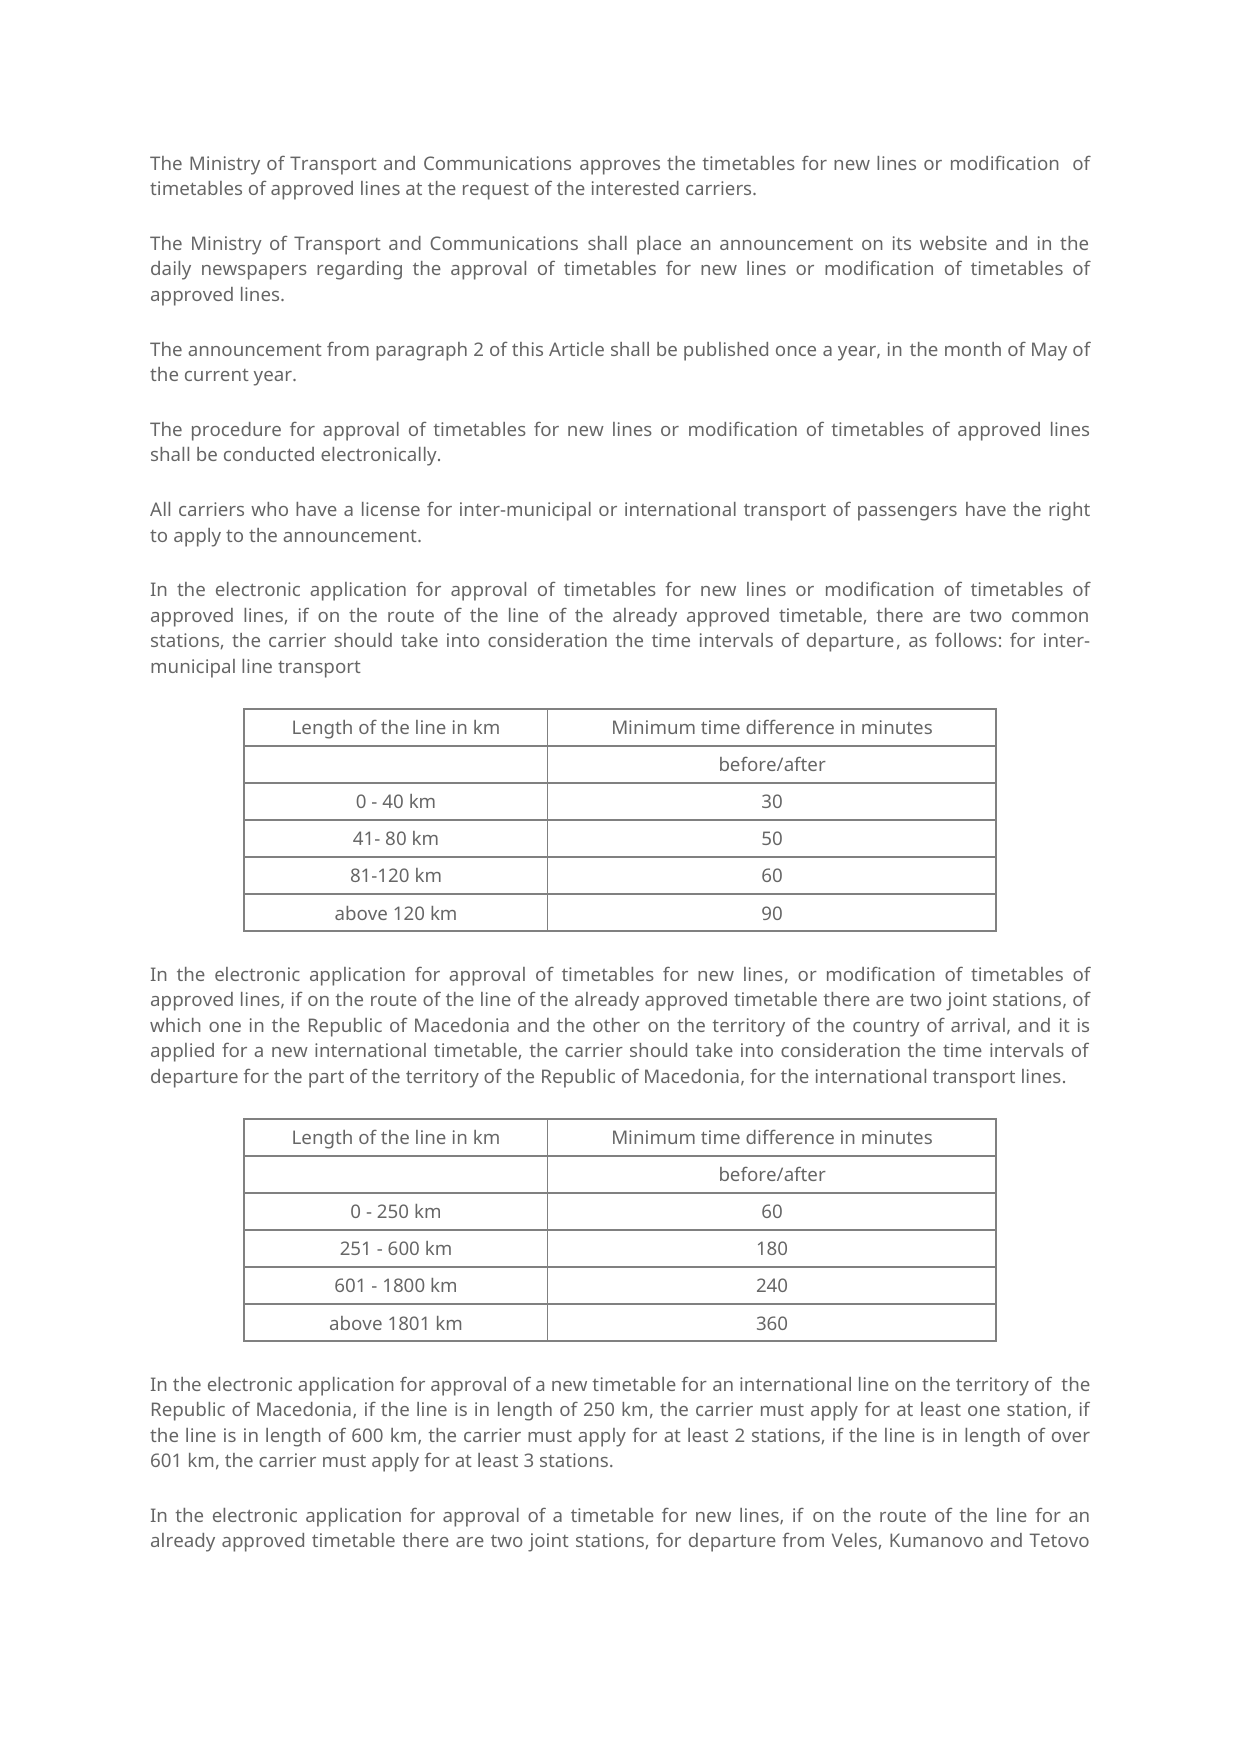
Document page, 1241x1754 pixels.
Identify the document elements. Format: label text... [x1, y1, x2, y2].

text The Ministry of Transport and Communications shall place an announcement on its website and in the daily newspapers regarding the approval of timetables for new lines or modification of timetables of approved lines. [150, 230, 1090, 307]
table_cell 60 [548, 858, 995, 893]
text All carriers who have a license for inter-municipal or international transport of passengers have the right to apply to the announcement. [150, 496, 1090, 547]
table_header Minimum time difference in minutes [548, 1120, 995, 1155]
table_cell before/after [548, 1157, 995, 1192]
text The announcement from paragraph 2 of this Article shall be published once a year, in the month of May of the current year. [150, 336, 1090, 387]
table_cell before/after [548, 747, 995, 782]
table_cell 240 [548, 1268, 995, 1303]
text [150, 1502, 1090, 1553]
table_cell above 1801 km [245, 1305, 547, 1340]
text The procedure for approval of timetables for new lines or modification of timetables of approved lines shall be conducted electronically. [150, 416, 1090, 467]
table_cell 0 - 40 km [245, 784, 547, 819]
table_header Length of the line in km [245, 1120, 547, 1155]
table_cell above 120 km [245, 895, 547, 930]
table_cell 60 [548, 1194, 995, 1229]
table_cell 50 [548, 821, 995, 856]
text The Ministry of Transport and Communications approves the timetables for new lines or modification of timetables of approved lines at the request of the interested carriers. [150, 150, 1090, 201]
table_cell 81-120 km [245, 858, 547, 893]
table_cell 180 [548, 1231, 995, 1266]
text In the electronic application for approval of timetables for new lines or modification of timetables of approved lines, if on the route of the line of the already approved timetable, there are two common stations, the carrier should take into consideration the time intervals of departure, as follows: for inter-municipal line transport [150, 577, 1090, 679]
table_cell 360 [548, 1305, 995, 1340]
table_cell 30 [548, 784, 995, 819]
table_cell [245, 747, 547, 782]
table_cell [245, 1157, 547, 1192]
table_cell 0 - 250 km [245, 1194, 547, 1229]
table_cell 41- 80 km [245, 821, 547, 856]
table_cell 251 - 600 km [245, 1231, 547, 1266]
text In the electronic application for approval of timetables for new lines, or modification of timetables of approved lines, if on the route of the line of the already approved timetable there are two joint stations, of which one in the Republic of Macedonia and the other on the territory of the country of arrival, and it is applied for a new international timetable, the carrier should take into consideration the time intervals of departure for the part of the territory of the Republic of Macedonia, for the international transport lines. [150, 961, 1090, 1089]
text In the electronic application for approval of a new timetable for an international line on the territory of the Republic of Macedonia, if the line is in length of 250 km, the carrier must apply for at least one station, if the line is in length of 600 km, the carrier must apply for at least 2 stations, if the line is in length of over 601 km, the carrier must apply for at least 3 stations. [150, 1371, 1090, 1473]
table_cell 601 - 1800 km [245, 1268, 547, 1303]
table_header Length of the line in km [245, 710, 547, 745]
table_header Minimum time difference in minutes [548, 710, 995, 745]
table_cell 90 [548, 895, 995, 930]
